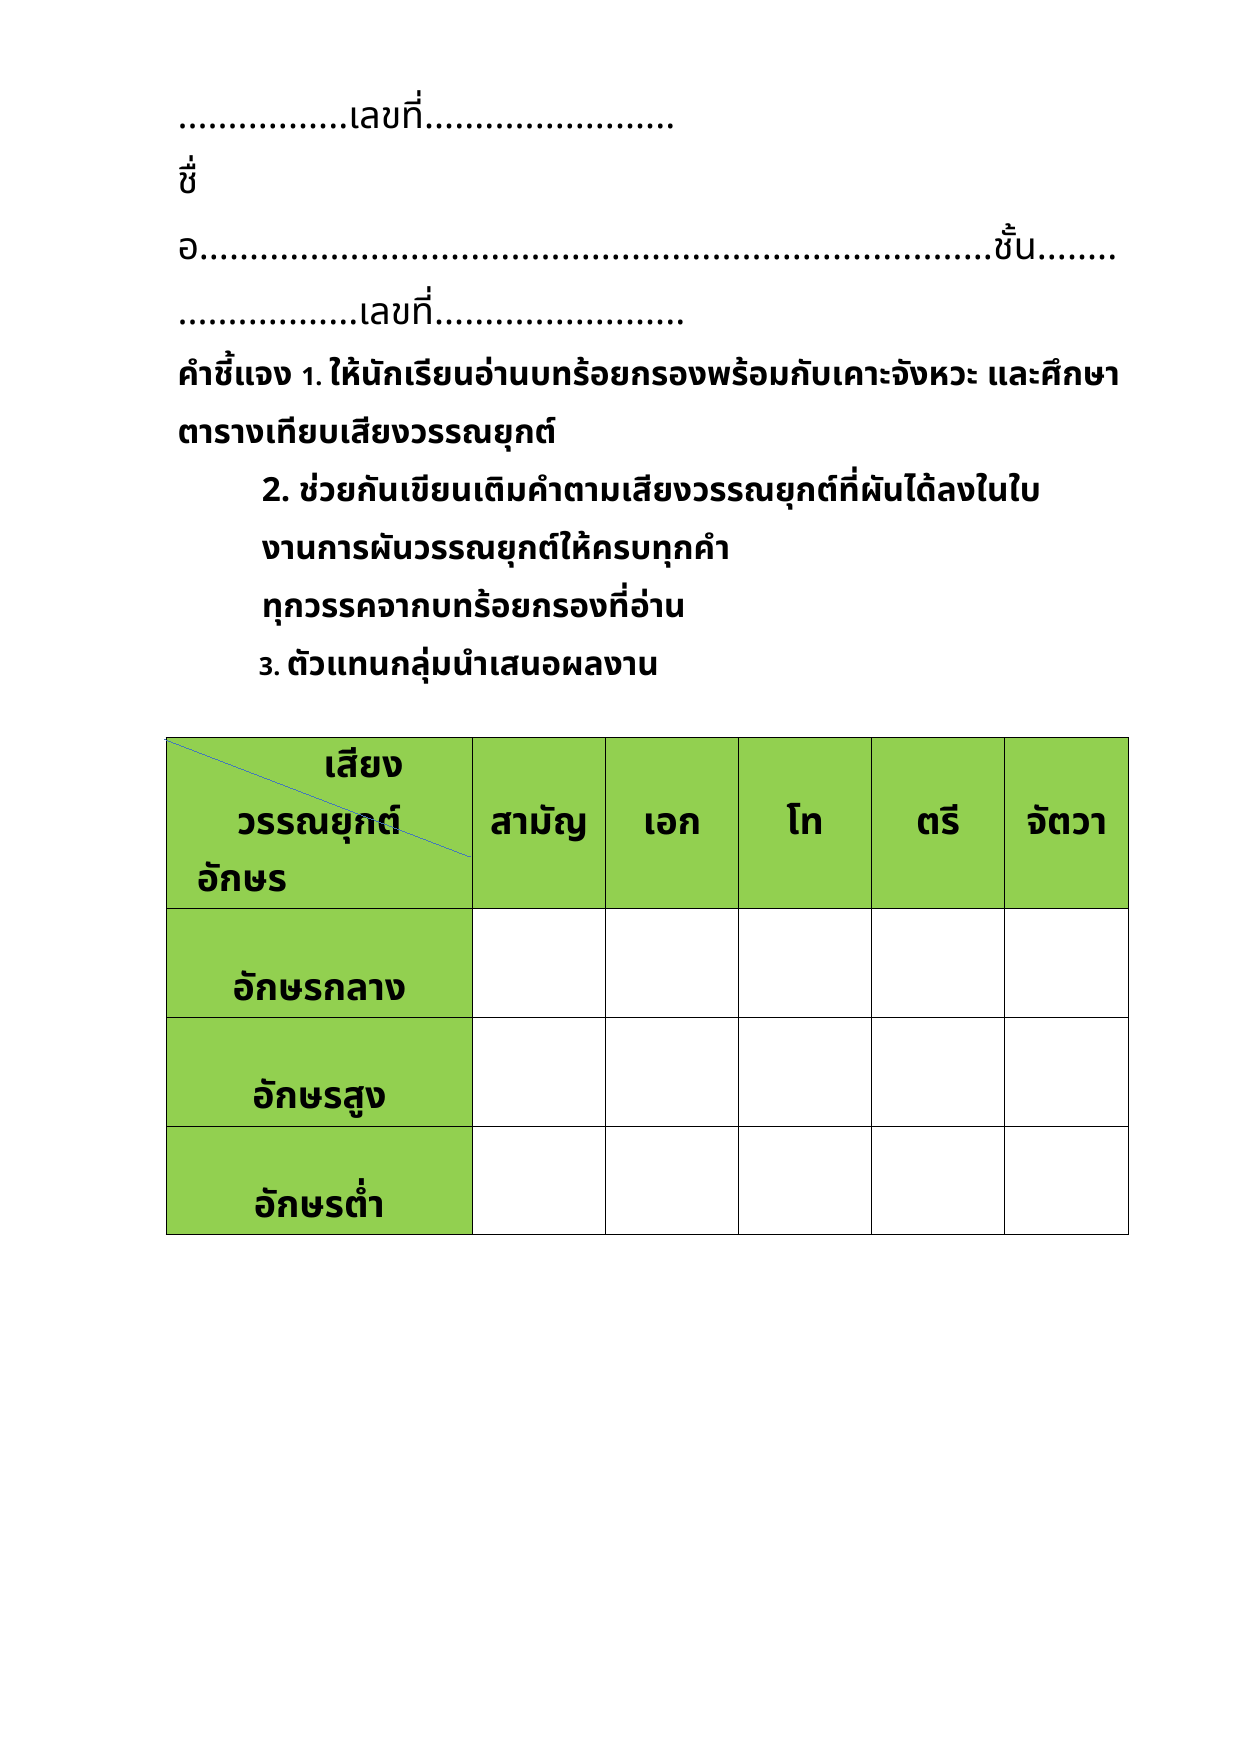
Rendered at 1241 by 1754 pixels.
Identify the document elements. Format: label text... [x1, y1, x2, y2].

table_cell [872, 1018, 1004, 1126]
text 2. ช่วยกันเขียนเติมคำตามเสียงวรรณยุกต์ที่ผันได้ลงในใบงานการผันวรรณยุกต์ให้ครบทุกคำ [262, 466, 1122, 574]
table_header เสียงวรรณยุกต์ อักษร [167, 738, 472, 908]
table_cell [872, 1127, 1004, 1234]
table_header ตรี [872, 738, 1004, 908]
table_cell [606, 1127, 738, 1234]
table_cell [473, 1018, 605, 1126]
text ทุกวรรคจากบทร้อยกรองที่อ่าน [262, 582, 1122, 632]
table_cell [473, 1127, 605, 1234]
table_cell [606, 909, 738, 1017]
table_cell อักษรสูง [167, 1018, 472, 1126]
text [177, 89, 1122, 342]
table_cell [739, 909, 871, 1017]
table_cell [1005, 1018, 1128, 1126]
table_cell [872, 909, 1004, 1017]
table_cell [739, 1127, 871, 1234]
table_cell [606, 1018, 738, 1126]
text คำชี้แจง 1. ให้นักเรียนอ่านบทร้อยกรองพร้อมกับเคาะจังหวะ และศึกษาตารางเทียบเสียงวรรณยุกต์ [177, 350, 1122, 458]
table_cell อักษรกลาง [167, 909, 472, 1017]
table_cell [1005, 909, 1128, 1017]
table_cell [473, 909, 605, 1017]
table_header สามัญ [473, 738, 605, 908]
table_header จัตวา [1005, 738, 1128, 908]
table_header โท [739, 738, 871, 908]
table_cell อักษรต่ำ [167, 1127, 472, 1234]
table_cell [1005, 1127, 1128, 1234]
table_cell [739, 1018, 871, 1126]
table_header เอก [606, 738, 738, 908]
text 3. ตัวแทนกลุ่มนำเสนอผลงาน [177, 640, 1122, 690]
